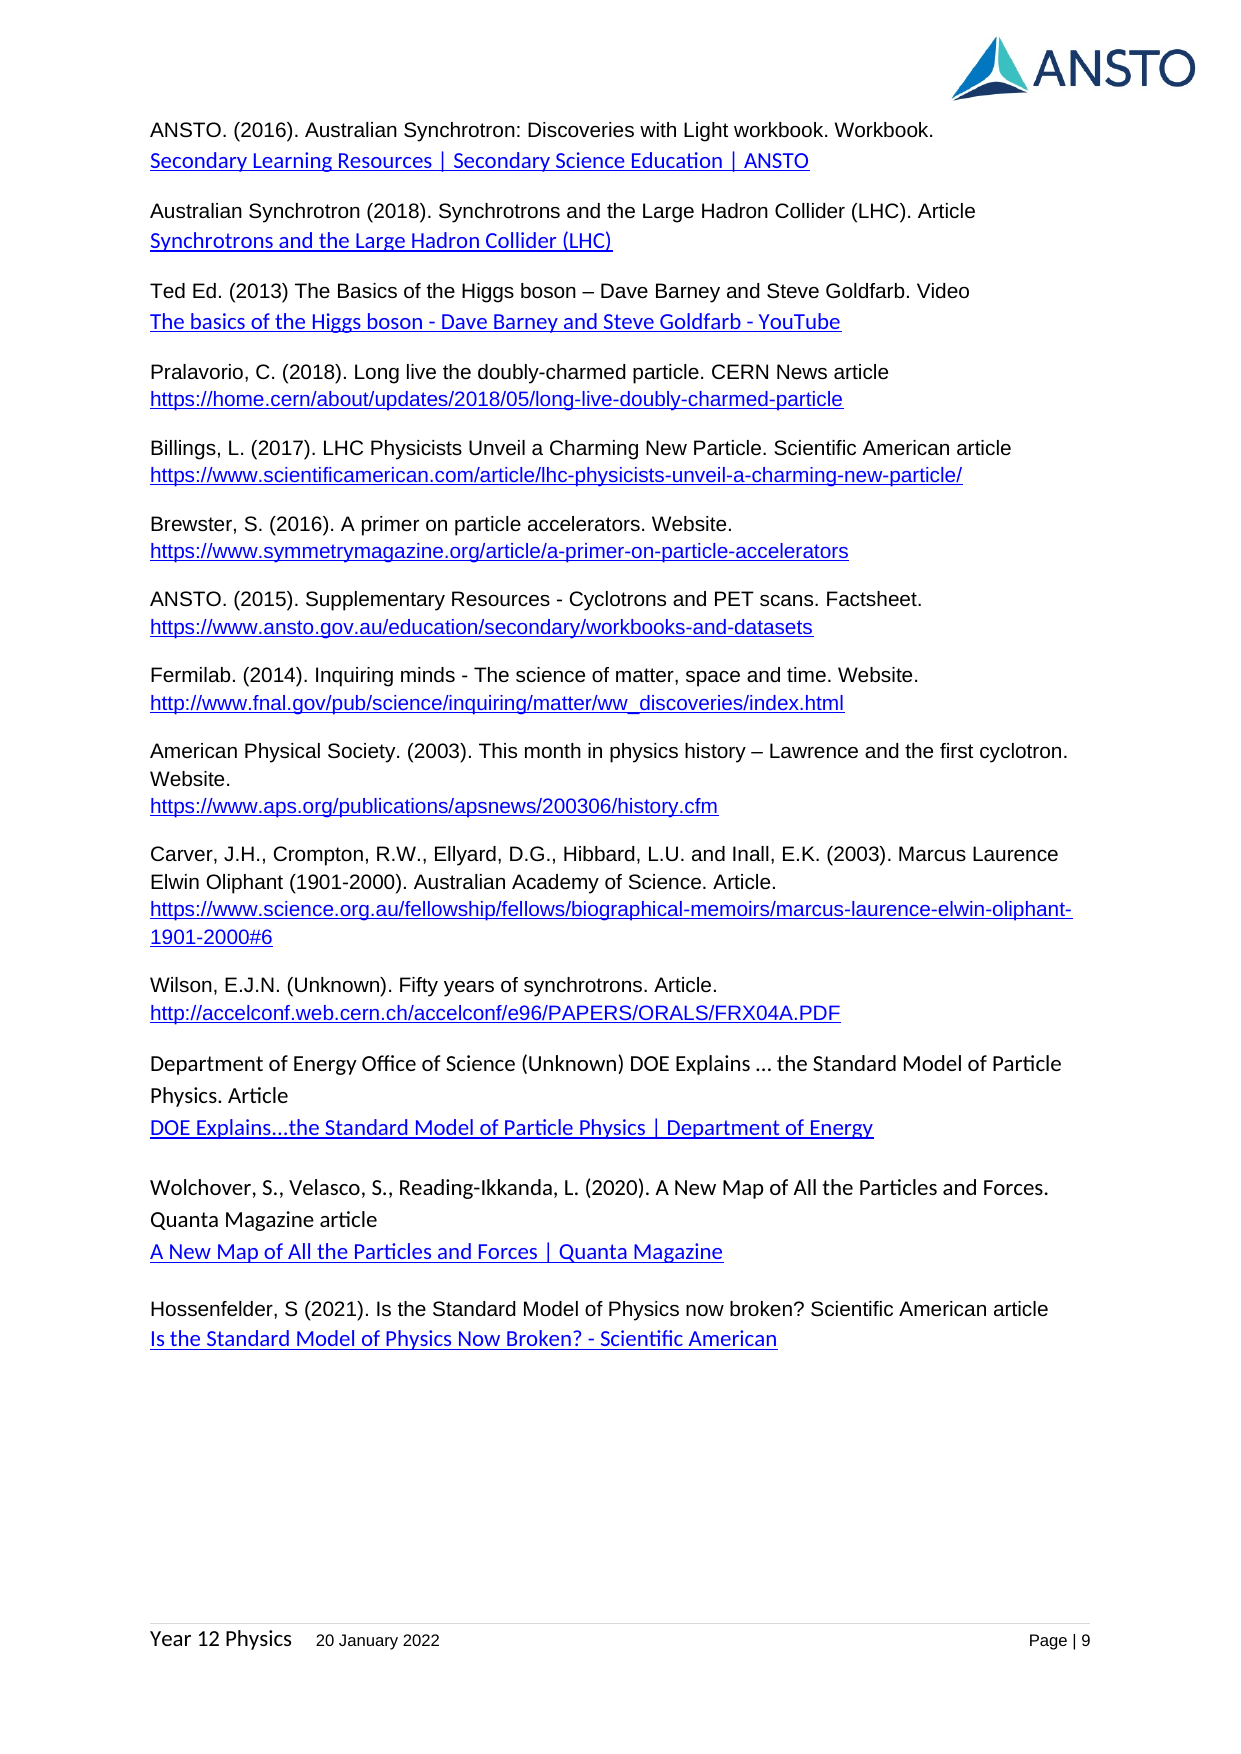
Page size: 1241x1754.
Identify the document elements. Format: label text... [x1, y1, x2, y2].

text Wolchover, S., Velasco, S., Reading-Ikkanda, L. (2020). A New Map of All the Particles and Forces. Quanta Magazine article [150, 1173, 1090, 1233]
text Secondary Learning Resources | Secondary Science Education | ANSTO [150, 146, 1090, 174]
text The basics of the Higgs boson - Dave Barney and Steve Goldfarb - YouTube [150, 307, 1090, 335]
text Ted Ed. (2013) The Basics of the Higgs boson – Dave Barney and Steve Goldfarb. Video [150, 279, 1090, 303]
text Brewster, S. (2016). A primer on particle accelerators. Website. https://www.symmetrymagazine.org/article/a-primer-on-particle-accelerators [150, 511, 1090, 563]
text Fermilab. (2014). Inquiring minds - The science of matter, space and time. Website. http://www.fnal.gov/pub/science/inquiring/matter/ww_discoveries/index.html [150, 663, 1090, 714]
text DOE Explains...the Standard Model of Particle Physics | Department of Energy [150, 1113, 1090, 1141]
text https://www.aps.org/publications/apsnews/200306/history.cfm [150, 794, 1090, 818]
text Department of Energy Office of Science (Unknown) DOE Explains … the Standard Model of Particle Physics. Article [150, 1049, 1090, 1109]
text Wilson, E.J.N. (Unknown). Fifty years of synchrotrons. Article. http://accelconf.web.cern.ch/accelconf/e96/PAPERS/ORALS/FRX04A.PDF [150, 973, 1090, 1024]
picture [949, 36, 1197, 105]
text Carver, J.H., Crompton, R.W., Ellyard, D.G., Hibbard, L.U. and Inall, E.K. (2003). Marcus Laurence Elwin Oliphant (1901-2000). Australian Academy of Science. Article. https://www.science.org.au/fellowship/fellows/biographical-memoirs/marcus-laurence-elwin-oliphant-1901-2000#6 [150, 842, 1090, 949]
text Hossenfelder, S (2021). Is the Standard Model of Physics now broken? Scientific American article [150, 1297, 1090, 1321]
text Australian Synchrotron (2018). Synchrotrons and the Large Hadron Collider (LHC). Article [150, 199, 1090, 223]
text Billings, L. (2017). LHC Physicists Unveil a Charming New Particle. Scientific American article [150, 436, 1090, 459]
text A New Map of All the Particles and Forces | Quanta Magazine [150, 1237, 1090, 1265]
text Pralavorio, C. (2018). Long live the doubly-charmed particle. CERN News article https://home.cern/about/updates/2018/05/long-live-doubly-charmed-particle [150, 360, 1090, 411]
text Is the Standard Model of Physics Now Broken? - Scientific American [150, 1324, 1090, 1353]
text ANSTO. (2015). Supplementary Resources - Cyclotrons and PET scans. Factsheet. https://www.ansto.gov.au/education/secondary/workbooks-and-datasets [150, 587, 1090, 639]
text https://www.scientificamerican.com/article/lhc-physicists-unveil-a-charming-new-particle/ [150, 463, 1090, 487]
text ANSTO. (2016). Australian Synchrotron: Discoveries with Light workbook. Workbook. [150, 118, 1090, 142]
text American Physical Society. (2003). This month in physics history – Lawrence and the first cyclotron. Website. [150, 739, 1090, 790]
text Synchrotrons and the Large Hadron Collider (LHC) [150, 226, 1090, 254]
